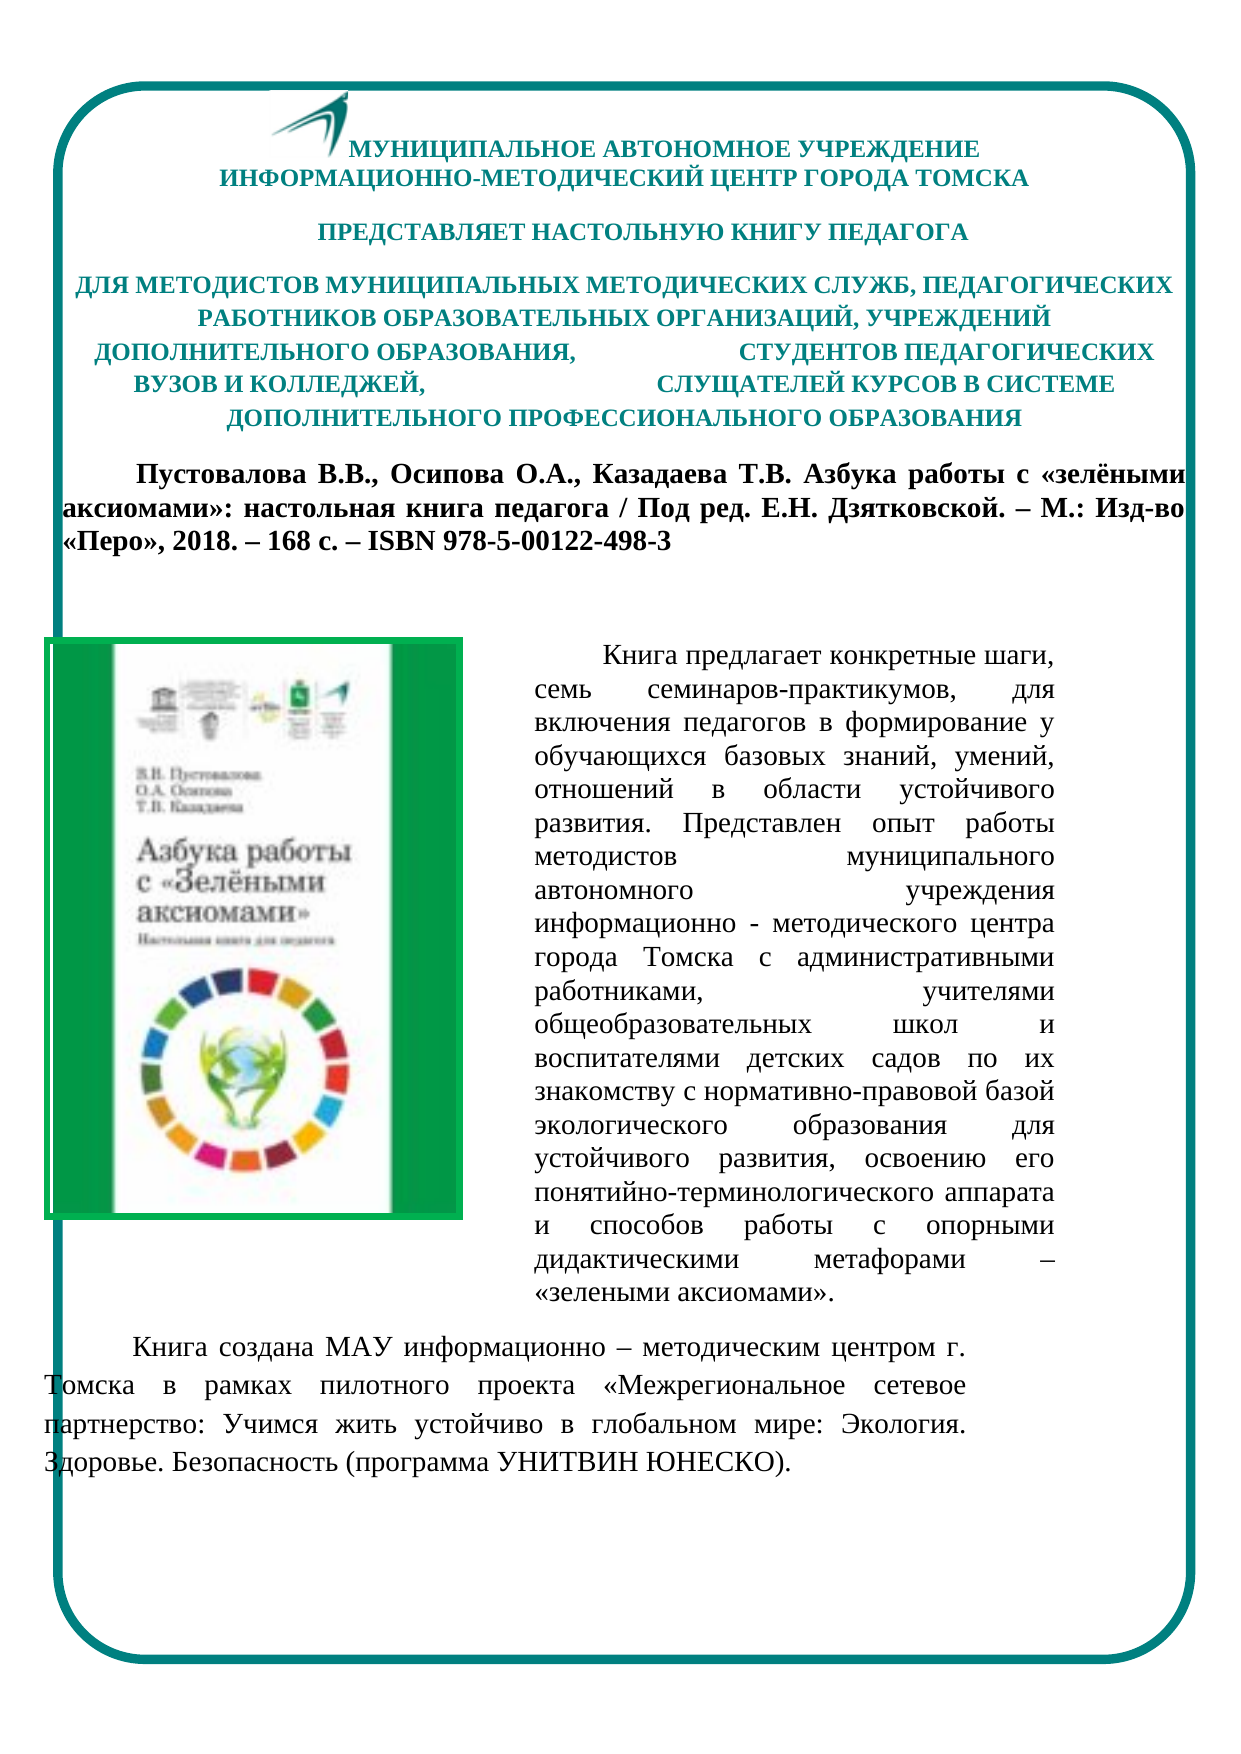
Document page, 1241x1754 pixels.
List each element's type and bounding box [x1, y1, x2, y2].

picture [53, 644, 456, 1213]
